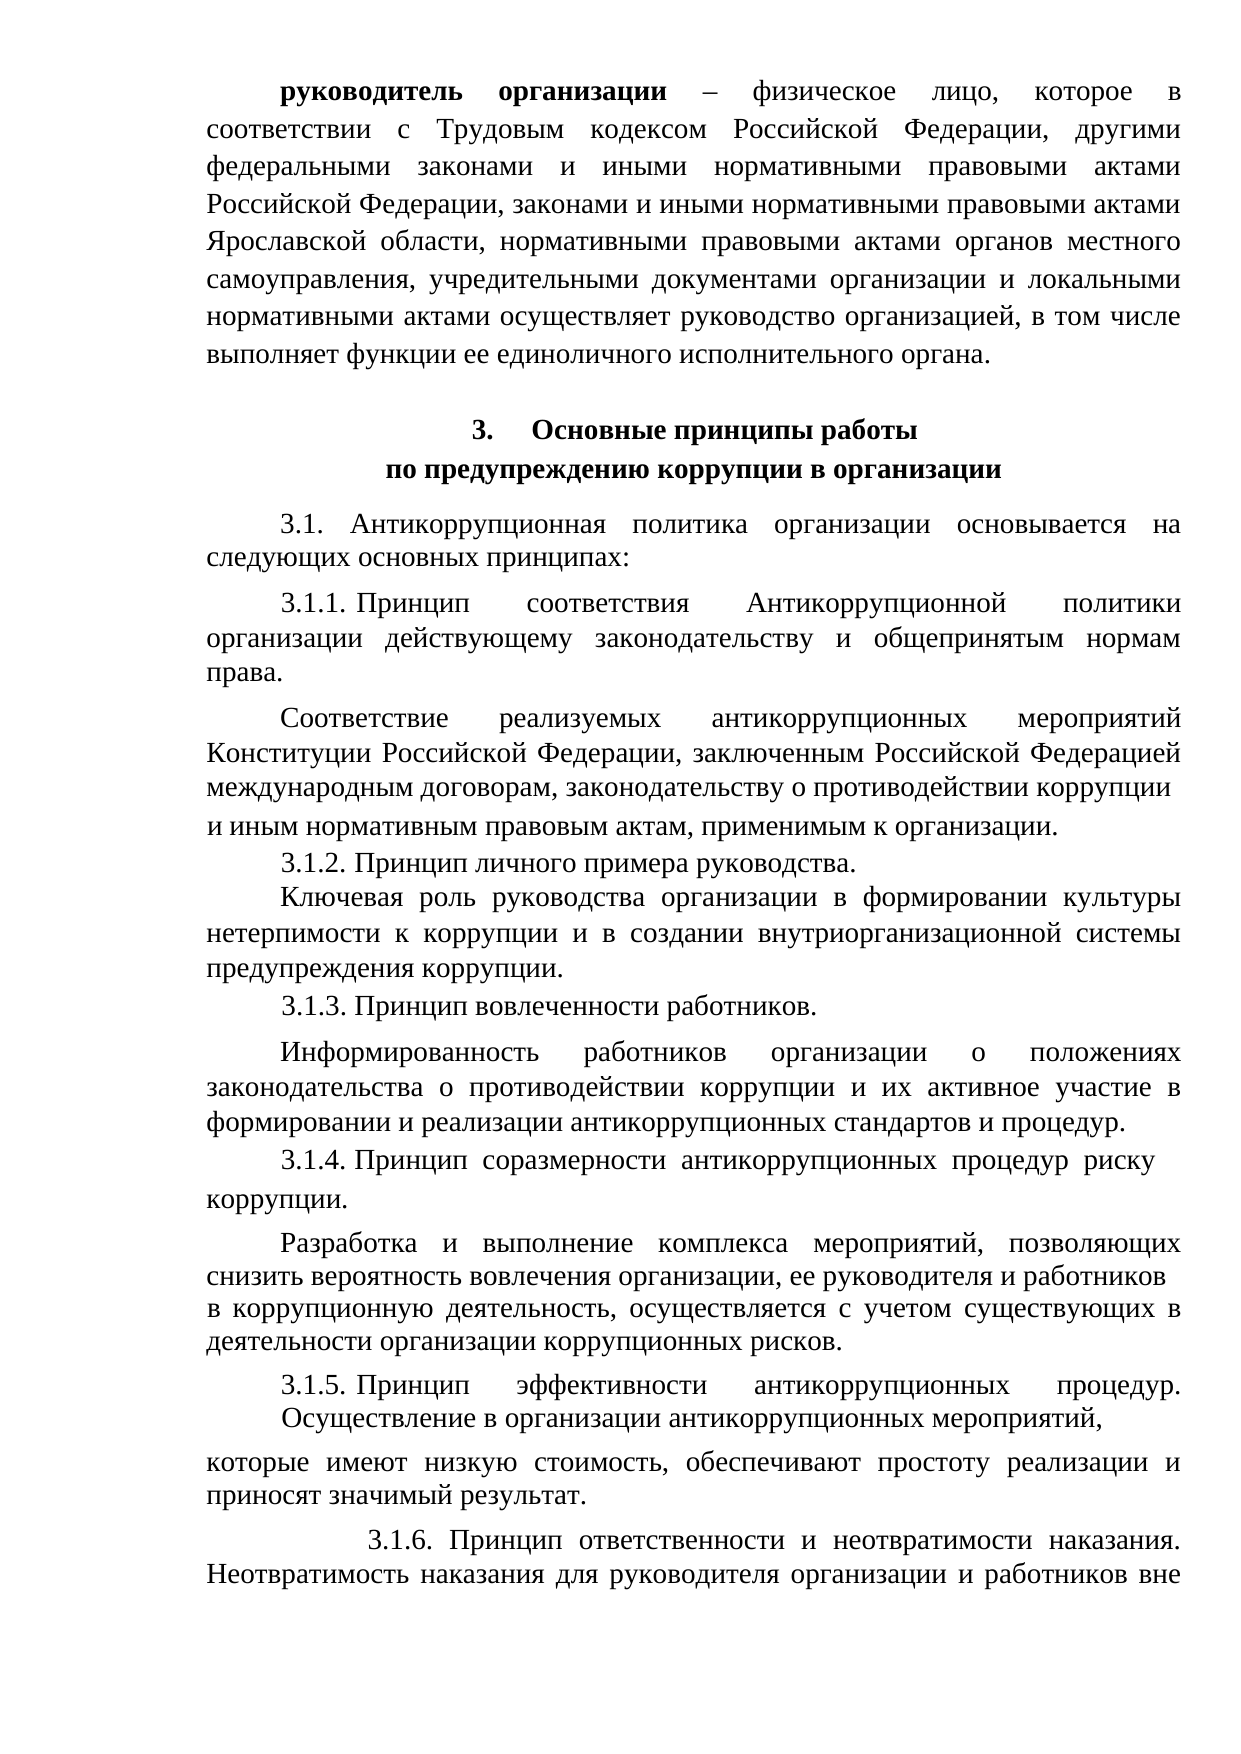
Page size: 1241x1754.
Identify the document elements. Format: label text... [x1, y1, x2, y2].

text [206, 1522, 1182, 1590]
text Информированность работников организации о положениях законодательства о противодействии коррупции и их активное участие в формировании и реализации антикоррупционных стандартов и процедур. [206, 1034, 1182, 1137]
list Основные принципы работы [472, 412, 1182, 446]
list коррупционную деятельность, осуществляется с учетом существующих в деятельности организации коррупционных рисков. [206, 1291, 1182, 1356]
list Принцип личного примера руководства. [281, 846, 1182, 879]
list Принцип соответствия Антикоррупционной политики организации действующему законодательству и общепринятым нормам права. [206, 585, 1182, 688]
text по предупреждению коррупции в организации [385, 451, 1182, 484]
list Принцип эффективности антикоррупционных процедур. Осуществление в организации антикоррупционных мероприятий, [281, 1368, 1182, 1433]
text Соответствие реализуемых антикоррупционных мероприятий Конституции Российской Федерации, заключенным Российской Федерацией международным договорам, законодательству о противодействии коррупции [206, 700, 1182, 803]
text 3.1. Антикоррупционная политика организации основывается на следующих основных принципах: [206, 508, 1182, 573]
list иным нормативным правовым актам, применимым к организации. [207, 808, 1182, 841]
text Разработка и выполнение комплекса мероприятий, позволяющих снизить вероятность вовлечения организации, ее руководителя и работников [206, 1226, 1182, 1291]
text 3.1.3. Принцип вовлеченности работников. [281, 988, 1182, 1022]
text руководитель организации – физическое лицо, которое в соответствии с Трудовым кодексом Российской Федерации, другими федеральными законами и иными нормативными правовыми актами Российской Федерации, законами и иными нормативными правовыми актами Ярославской области, нормативными правовыми актами органов местного самоуправления, учредительными документами организации и локальными нормативными актами осуществляет руководство организацией, в том числе выполняет функции ее единоличного исполнительного органа. [206, 73, 1182, 369]
list Принцип соразмерности антикоррупционных процедур риску [281, 1142, 1182, 1176]
text Ключевая роль руководства организации в формировании культуры нетерпимости к коррупции и в создании внутриорганизационной системы предупреждения коррупции. [206, 879, 1182, 983]
text коррупции. [206, 1181, 1182, 1214]
text которые имеют низкую стоимость, обеспечивают простоту реализации и приносят значимый результат. [206, 1445, 1182, 1510]
